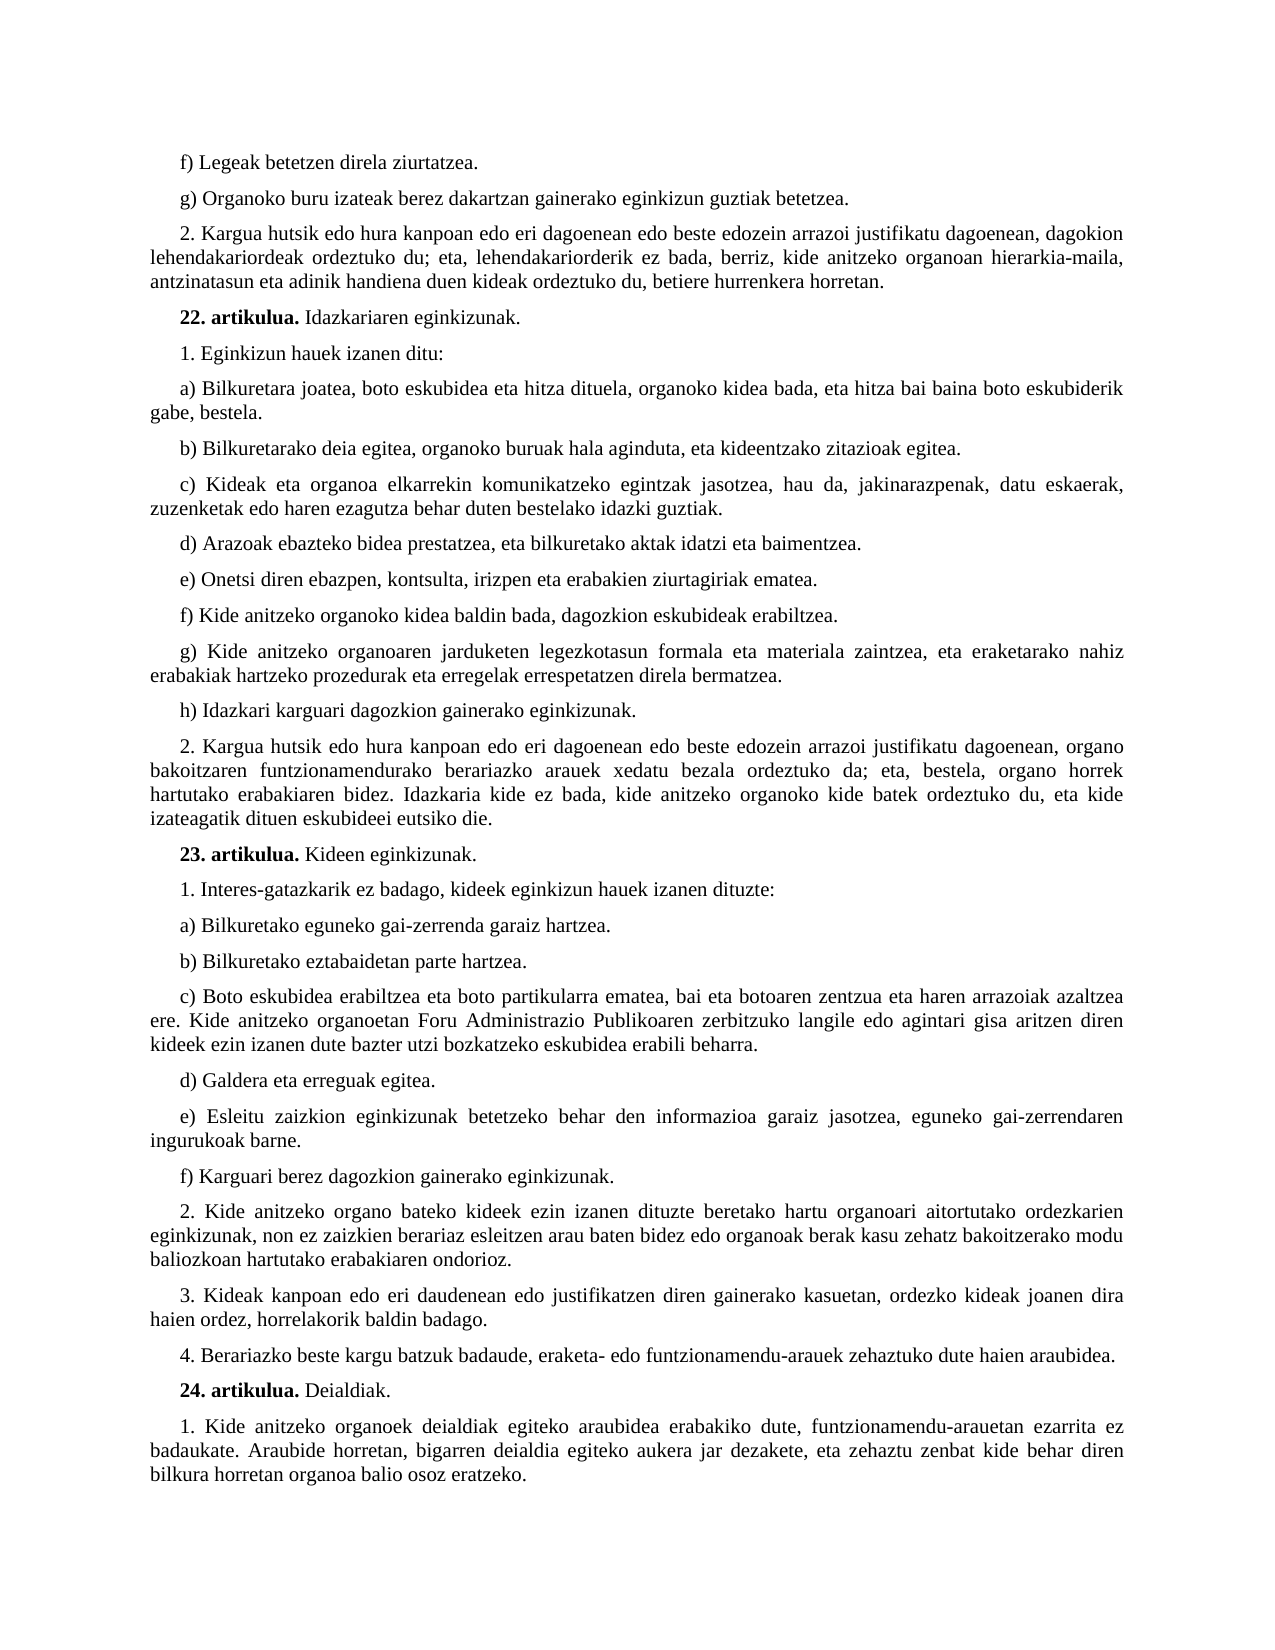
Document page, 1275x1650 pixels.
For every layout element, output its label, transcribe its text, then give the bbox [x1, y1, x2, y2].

text e) Onetsi diren ebazpen, kontsulta, irizpen eta erabakien ziurtagiriak ematea. [150, 567, 1125, 591]
text 23. artikulua. Kideen eginkizunak. [150, 842, 1125, 866]
text 2. Kide anitzeko organo bateko kideek ezin izanen dituzte beretako hartu organoari aitortutako ordezkarien eginkizunak, non ez zaizkien berariaz esleitzen arau baten bidez edo organoak berak kasu zehatz bakoitzerako modu baliozkoan hartutako erabakiaren ondorioz. [150, 1199, 1125, 1271]
text 24. artikulua. Deialdiak. [150, 1379, 1125, 1403]
text b) Bilkuretarako deia egitea, organoko buruak hala aginduta, eta kideentzako zitazioak egitea. [150, 436, 1125, 460]
text c) Boto eskubidea erabiltzea eta boto partikularra ematea, bai eta botoaren zentzua eta haren arrazoiak azaltzea ere. Kide anitzeko organoetan Foru Administrazio Publikoaren zerbitzuko langile edo agintari gisa aritzen diren kideek ezin izanen dute bazter utzi bozkatzeko eskubidea erabili beharra. [150, 985, 1125, 1057]
text c) Kideak eta organoa elkarrekin komunikatzeko egintzak jasotzea, hau da, jakinarazpenak, datu eskaerak, zuzenketak edo haren ezagutza behar duten bestelako idazki guztiak. [150, 472, 1125, 520]
text 1. Kide anitzeko organoek deialdiak egiteko araubidea erabakiko dute, funtzionamendu-arauetan ezarrita ez badaukate. Araubide horretan, bigarren deialdia egiteko aukera jar dezakete, eta zehaztu zenbat kide behar diren bilkura horretan organoa balio osoz eratzeko. [150, 1414, 1125, 1486]
text f) Kide anitzeko organoko kidea baldin bada, dagozkion eskubideak erabiltzea. [150, 603, 1125, 627]
text 1. Interes-gatazkarik ez badago, kideek eginkizun hauek izanen dituzte: [150, 878, 1125, 902]
text g) Organoko buru izateak berez dakartzan gainerako eginkizun guztiak betetzea. [150, 186, 1125, 210]
text a) Bilkuretara joatea, boto eskubidea eta hitza dituela, organoko kidea bada, eta hitza bai baina boto eskubiderik gabe, bestela. [150, 377, 1125, 424]
text 4. Berariazko beste kargu batzuk badaude, eraketa- edo funtzionamendu-arauek zehaztuko dute haien araubidea. [150, 1343, 1125, 1367]
text f) Karguari berez dagozkion gainerako eginkizunak. [150, 1164, 1125, 1188]
text 1. Eginkizun hauek izanen ditu: [150, 341, 1125, 365]
text 22. artikulua. Idazkariaren eginkizunak. [150, 305, 1125, 329]
text h) Idazkari karguari dagozkion gainerako eginkizunak. [150, 698, 1125, 722]
text d) Galdera eta erreguak egitea. [150, 1068, 1125, 1092]
text f) Legeak betetzen direla ziurtatzea. [150, 150, 1125, 174]
text g) Kide anitzeko organoaren jarduketen legezkotasun formala eta materiala zaintzea, eta eraketarako nahiz erabakiak hartzeko prozedurak eta erregelak errespetatzen direla bermatzea. [150, 639, 1125, 687]
text 2. Kargua hutsik edo hura kanpoan edo eri dagoenean edo beste edozein arrazoi justifikatu dagoenean, organo bakoitzaren funtzionamendurako berariazko arauek xedatu bezala ordeztuko da; eta, bestela, organo horrek hartutako erabakiaren bidez. Idazkaria kide ez bada, kide anitzeko organoko kide batek ordeztuko du, eta kide izateagatik dituen eskubideei eutsiko die. [150, 734, 1125, 830]
text e) Esleitu zaizkion eginkizunak betetzeko behar den informazioa garaiz jasotzea, eguneko gai-zerrendaren ingurukoak barne. [150, 1104, 1125, 1152]
text 2. Kargua hutsik edo hura kanpoan edo eri dagoenean edo beste edozein arrazoi justifikatu dagoenean, dagokion lehendakariordeak ordeztuko du; eta, lehendakariorderik ez bada, berriz, kide anitzeko organoan hierarkia-maila, antzinatasun eta adinik handiena duen kideak ordeztuko du, betiere hurrenkera horretan. [150, 221, 1125, 293]
text d) Arazoak ebazteko bidea prestatzea, eta bilkuretako aktak idatzi eta baimentzea. [150, 532, 1125, 556]
text b) Bilkuretako eztabaidetan parte hartzea. [150, 949, 1125, 973]
text 3. Kideak kanpoan edo eri daudenean edo justifikatzen diren gainerako kasuetan, ordezko kideak joanen dira haien ordez, horrelakorik baldin badago. [150, 1283, 1125, 1331]
text a) Bilkuretako eguneko gai-zerrenda garaiz hartzea. [150, 913, 1125, 937]
